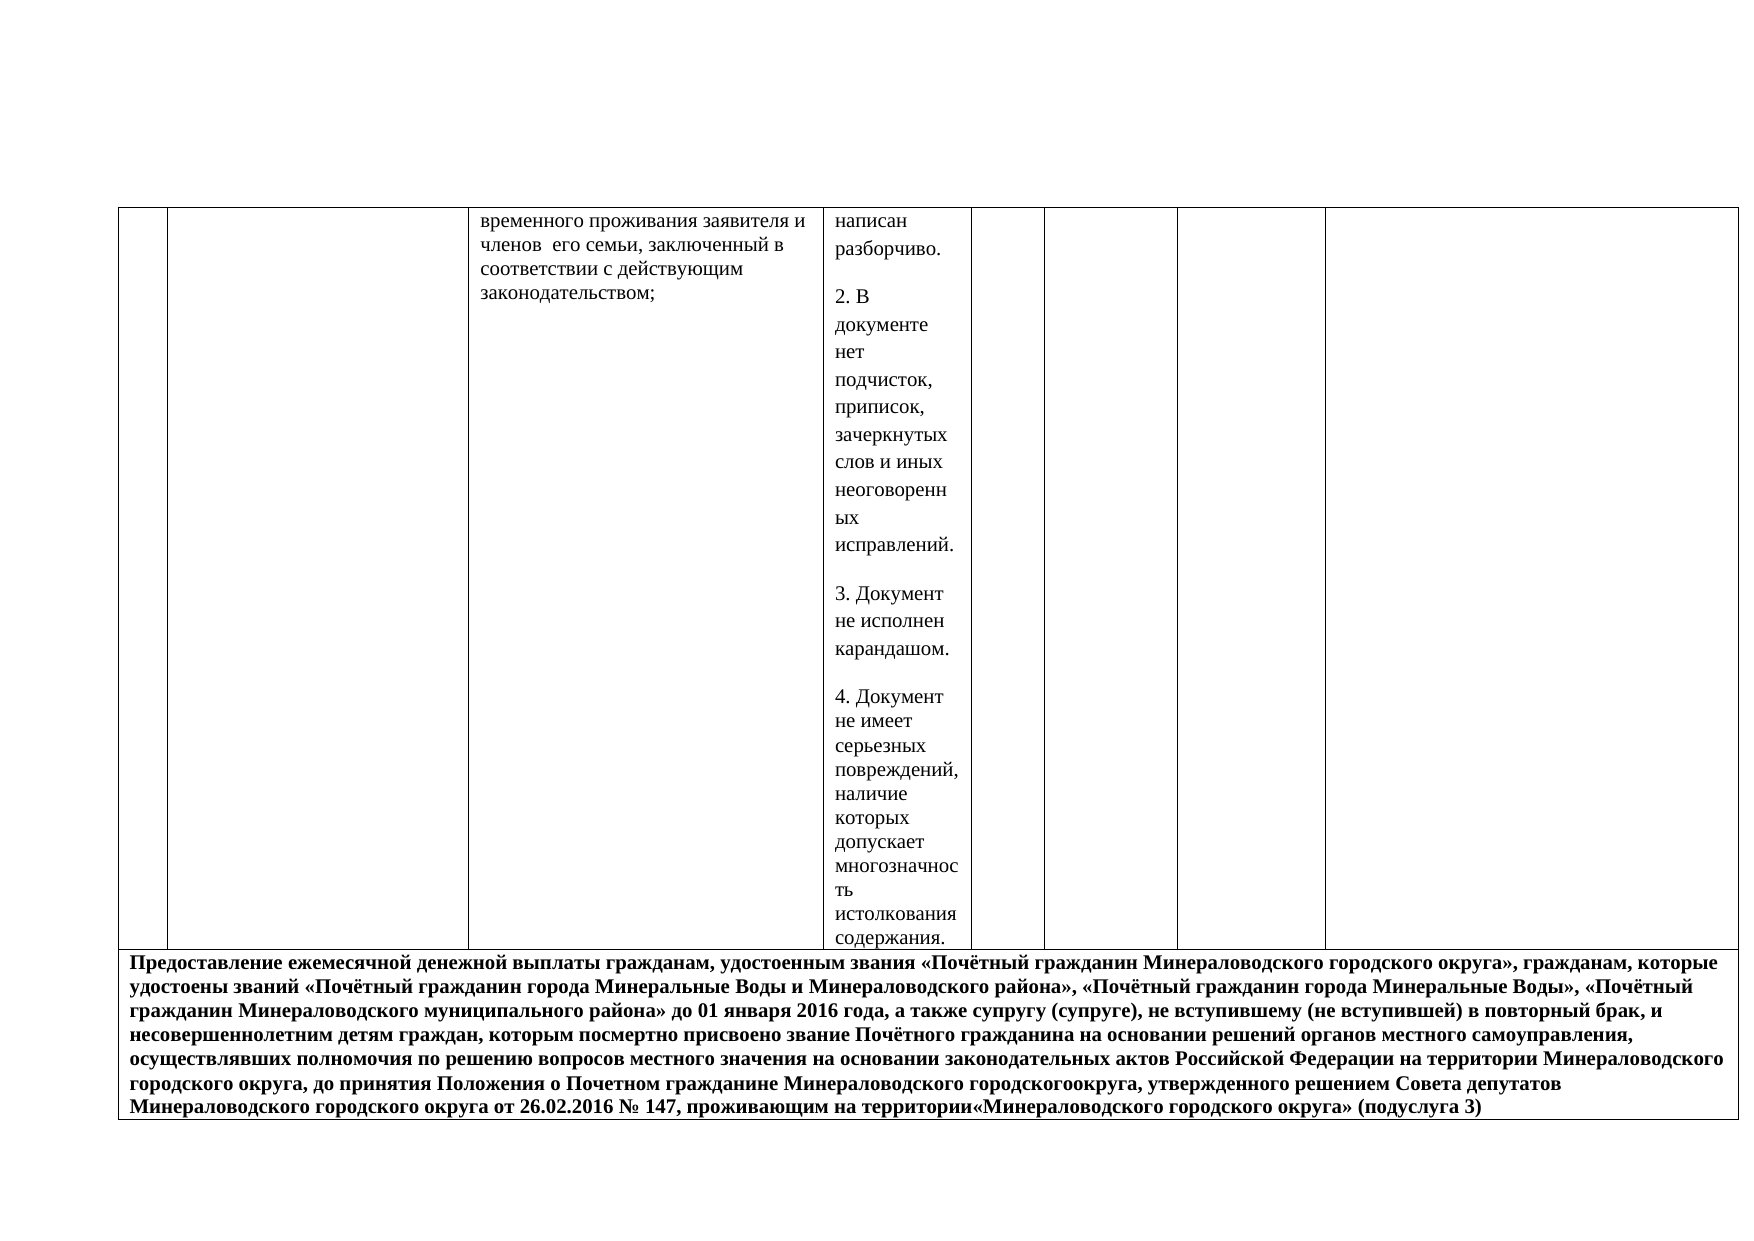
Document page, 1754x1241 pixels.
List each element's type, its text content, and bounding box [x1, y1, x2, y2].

table_cell [972, 208, 1044, 949]
table_cell [1045, 208, 1177, 949]
table_cell Предоставление ежемесячной денежной выплаты гражданам, удостоенным звания «Почётный гражданин Минераловодского городского округа», гражданам, которые удостоены званий «Почётный гражданин города Минеральные Воды и Минераловодского района», «Почётный гражданин города Минеральные Воды», «Почётный гражданин Минераловодского муниципального района» до 01 января 2016 года, а также супругу (супруге), не вступившему (не вступившей) в повторный брак, и несовершеннолетним детям граждан, которым посмертно присвоено звание Почётного гражданина на основании решений органов местного самоуправления, осуществлявших полномочия по решению вопросов местного значения на основании законодательных актов Российской Федерации на территории Минераловодского городского округа, до принятия Положения о Почетном гражданине Минераловодского городскогоокруга, утвержденного решением Совета депутатов Минераловодского городского округа от 26.02.2016 № 147, проживающим на территории«Минераловодского городского округа» (подуслуга 3) [119, 950, 1738, 1118]
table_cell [824, 208, 971, 949]
table_cell [1178, 208, 1325, 949]
table_cell [119, 208, 167, 949]
table_cell [1326, 208, 1738, 949]
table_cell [469, 208, 823, 949]
